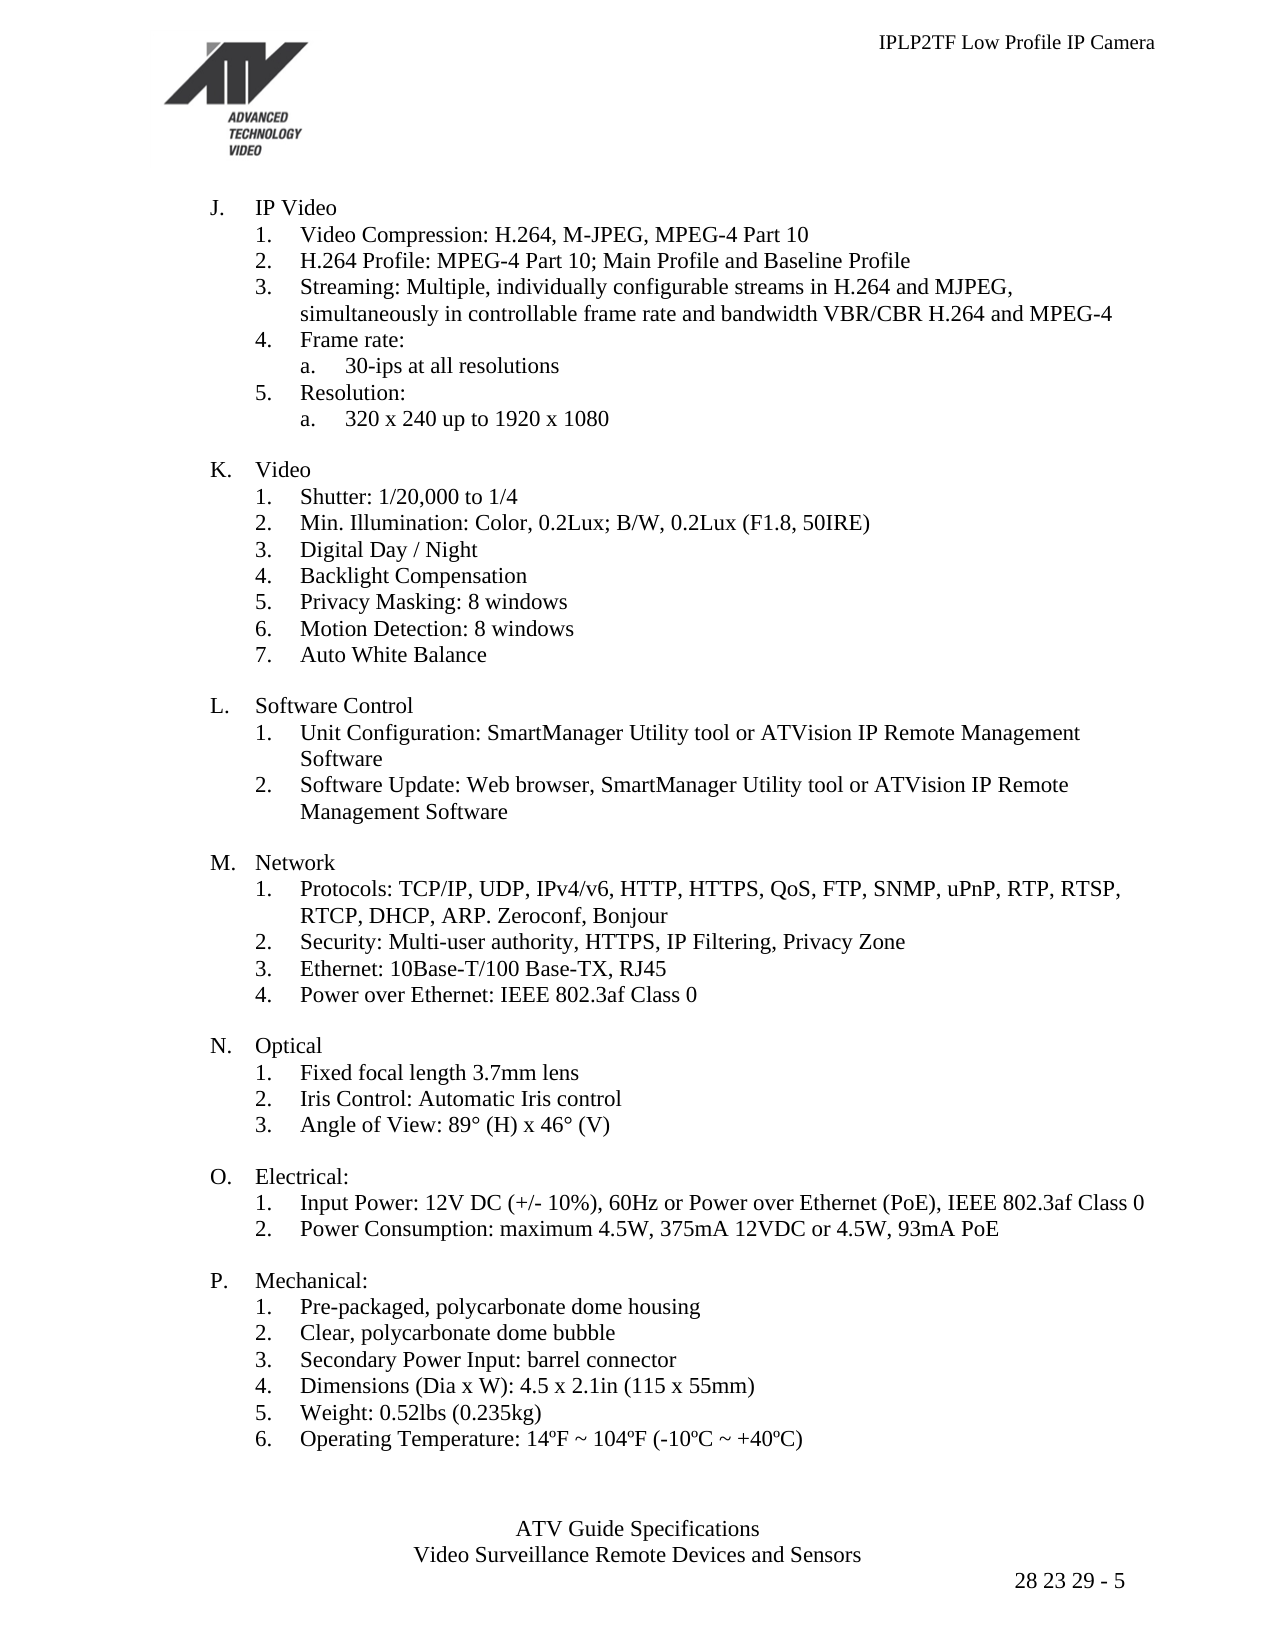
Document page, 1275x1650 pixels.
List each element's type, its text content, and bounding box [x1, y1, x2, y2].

text Resolution: [255, 379, 1155, 405]
text 320 x 240 up to 1920 x 1080 [300, 405, 1155, 432]
text Mechanical: [210, 1267, 1155, 1293]
text Security: Multi-user authority, HTTPS, IP Filtering, Privacy Zone [255, 928, 1155, 954]
text Software Control [210, 692, 1155, 719]
text Fixed focal length 3.7mm lens [255, 1059, 1155, 1085]
text Power Consumption: maximum 4.5W, 375mA 12VDC or 4.5W, 93mA PoE [255, 1215, 1155, 1242]
text Video Compression: H.264, M‑JPEG, MPEG-4 Part 10 [255, 221, 1155, 247]
text Min. Illumination: Color, 0.2Lux; B/W, 0.2Lux (F1.8, 50IRE) [255, 509, 1155, 536]
text Electrical: [210, 1163, 1155, 1189]
text Secondary Power Input: barrel connector [255, 1346, 1155, 1372]
text Motion Detection: 8 windows [255, 615, 1155, 641]
text IP Video [210, 194, 1155, 221]
text 30-ips at all resolutions [300, 352, 1155, 379]
text Input Power: 12V DC (+/- 10%), 60Hz or Power over Ethernet (PoE), IEEE 802.3af Class 0 [255, 1189, 1155, 1215]
text Clear, polycarbonate dome bubble [255, 1319, 1155, 1346]
text Digital Day / Night [255, 536, 1155, 562]
text Power over Ethernet: IEEE 802.3af Class 0 [255, 981, 1155, 1007]
text H.264 Profile: MPEG-4 Part 10; Main Profile and Baseline Profile [255, 247, 1155, 273]
text Unit Configuration: SmartManager Utility tool or ATVision IP Remote Management Software [255, 719, 1155, 771]
text Privacy Masking: 8 windows [255, 588, 1155, 615]
text Video [210, 457, 1155, 483]
text Angle of View: 89° (H) x 46° (V) [255, 1111, 1155, 1138]
text Shutter: 1/20,000 to 1/4 [255, 483, 1155, 509]
text Optical [210, 1032, 1155, 1059]
text Auto White Balance [255, 641, 1155, 667]
text Frame rate: [255, 326, 1155, 352]
text Backlight Compensation [255, 562, 1155, 588]
text Streaming: Multiple, individually configurable streams in H.264 and MJPEG, simultaneously in controllable frame rate and bandwidth VBR/CBR H.264 and MPEG-4 [255, 273, 1155, 326]
text Protocols: TCP/IP, UDP, IPv4/v6, HTTP, HTTPS, QoS, FTP, SNMP, uPnP, RTP, RTSP, RTCP, DHCP, ARP. Zeroconf, Bonjour [255, 876, 1155, 928]
text Iris Control: Automatic Iris control [255, 1085, 1155, 1111]
text Pre-packaged, polycarbonate dome housing [255, 1293, 1155, 1319]
text Dimensions (Dia x W): 4.5 x 2.1in (115 x 55mm) [255, 1372, 1155, 1398]
picture [150, 30, 322, 168]
text Network [210, 849, 1155, 876]
text Weight: 0.52lbs (0.235kg) [255, 1398, 1155, 1425]
text Operating Temperature: 14ºF ~ 104ºF (-10ºC ~ +40ºC) [255, 1425, 1155, 1451]
text Software Update: Web browser, SmartManager Utility tool or ATVision IP Remote Management Software [255, 771, 1155, 824]
text Ethernet: 10Base-T/100 Base-TX, RJ45 [255, 954, 1155, 981]
